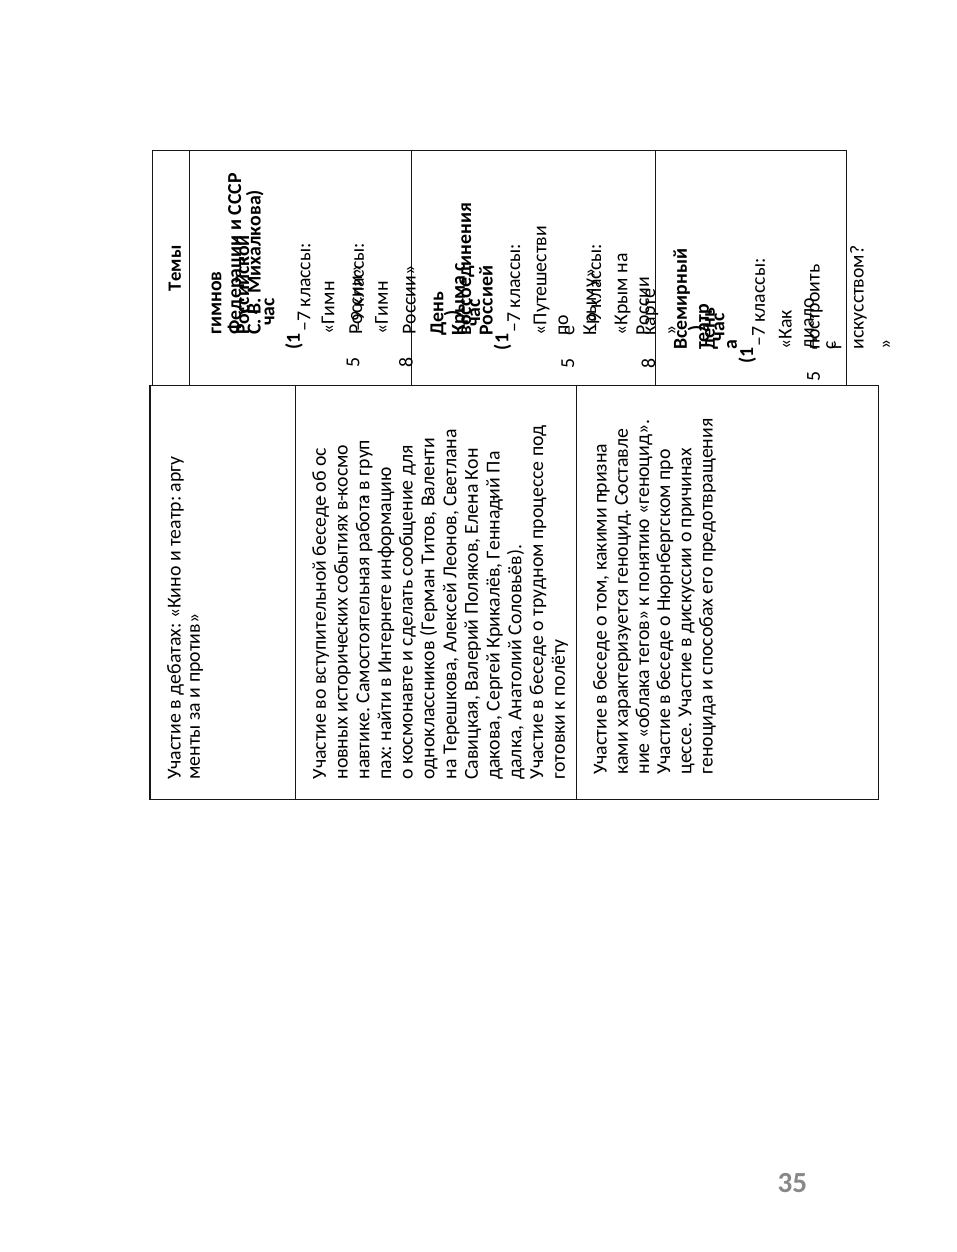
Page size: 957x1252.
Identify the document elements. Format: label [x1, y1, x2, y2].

table_cell [656, 151, 846, 385]
table_cell [296, 386, 576, 799]
table_cell [153, 151, 189, 385]
table_cell [190, 151, 411, 385]
table_cell [151, 386, 295, 799]
table_cell [412, 151, 655, 385]
table_cell [577, 386, 878, 799]
